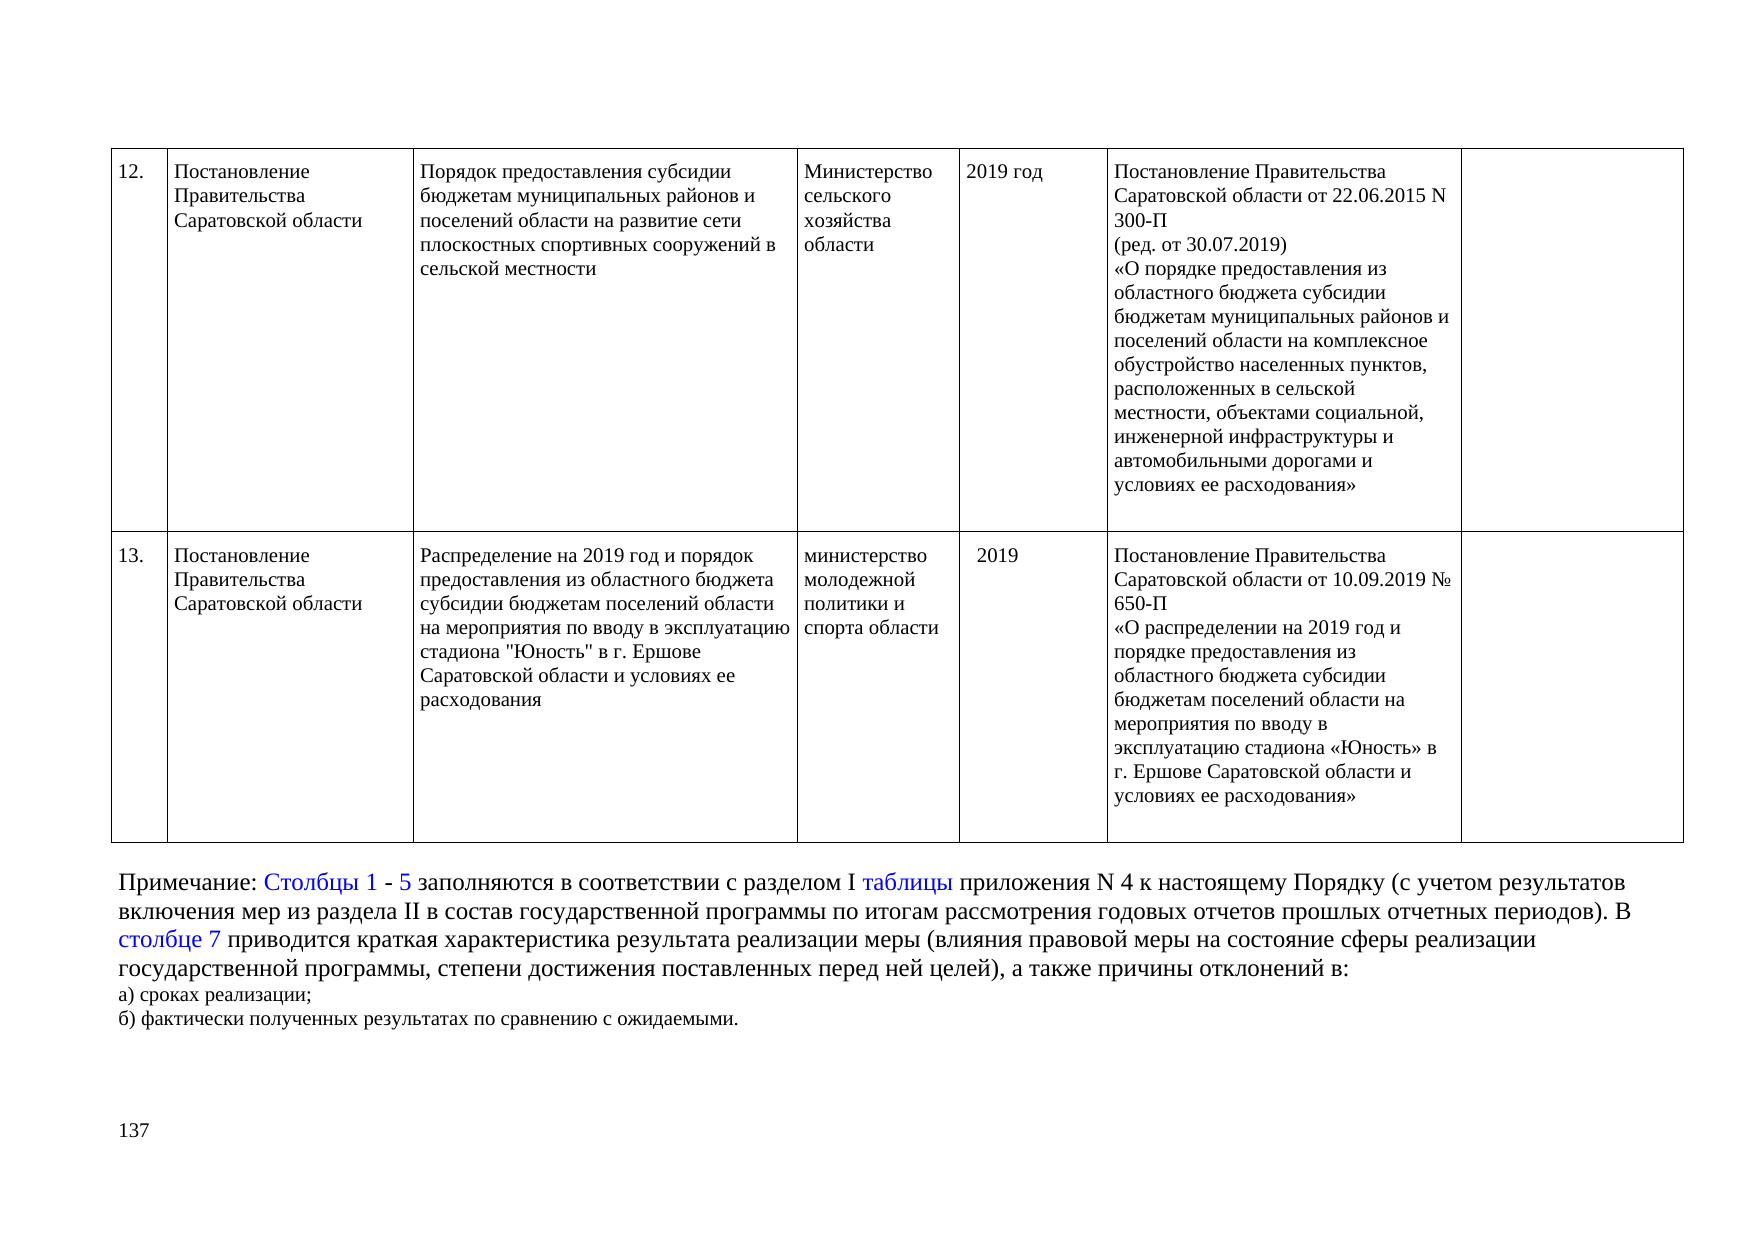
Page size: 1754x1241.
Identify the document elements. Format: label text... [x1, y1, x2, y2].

text а) сроках реализации; [118, 982, 1636, 1006]
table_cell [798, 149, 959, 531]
text б) фактически полученных результатах по сравнению с ожидаемыми. [118, 1006, 1636, 1030]
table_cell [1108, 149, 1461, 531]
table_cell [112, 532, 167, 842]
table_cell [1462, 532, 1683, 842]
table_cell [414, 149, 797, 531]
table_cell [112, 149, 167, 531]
text Примечание: Столбцы 1 - 5 заполняются в соответствии с разделом I таблицы приложения N 4 к настоящему Порядку (с учетом результатов включения мер из раздела II в состав государственной программы по итогам рассмотрения годовых отчетов прошлых отчетных периодов). В столбце 7 приводится краткая характеристика результата реализации меры (влияния правовой меры на состояние сферы реализации государственной программы, степени достижения поставленных перед ней целей), а также причины отклонений в: [118, 867, 1636, 982]
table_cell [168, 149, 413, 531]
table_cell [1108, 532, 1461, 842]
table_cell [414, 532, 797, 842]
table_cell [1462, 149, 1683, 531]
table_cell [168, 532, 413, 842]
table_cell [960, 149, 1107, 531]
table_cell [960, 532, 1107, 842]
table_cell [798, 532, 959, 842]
